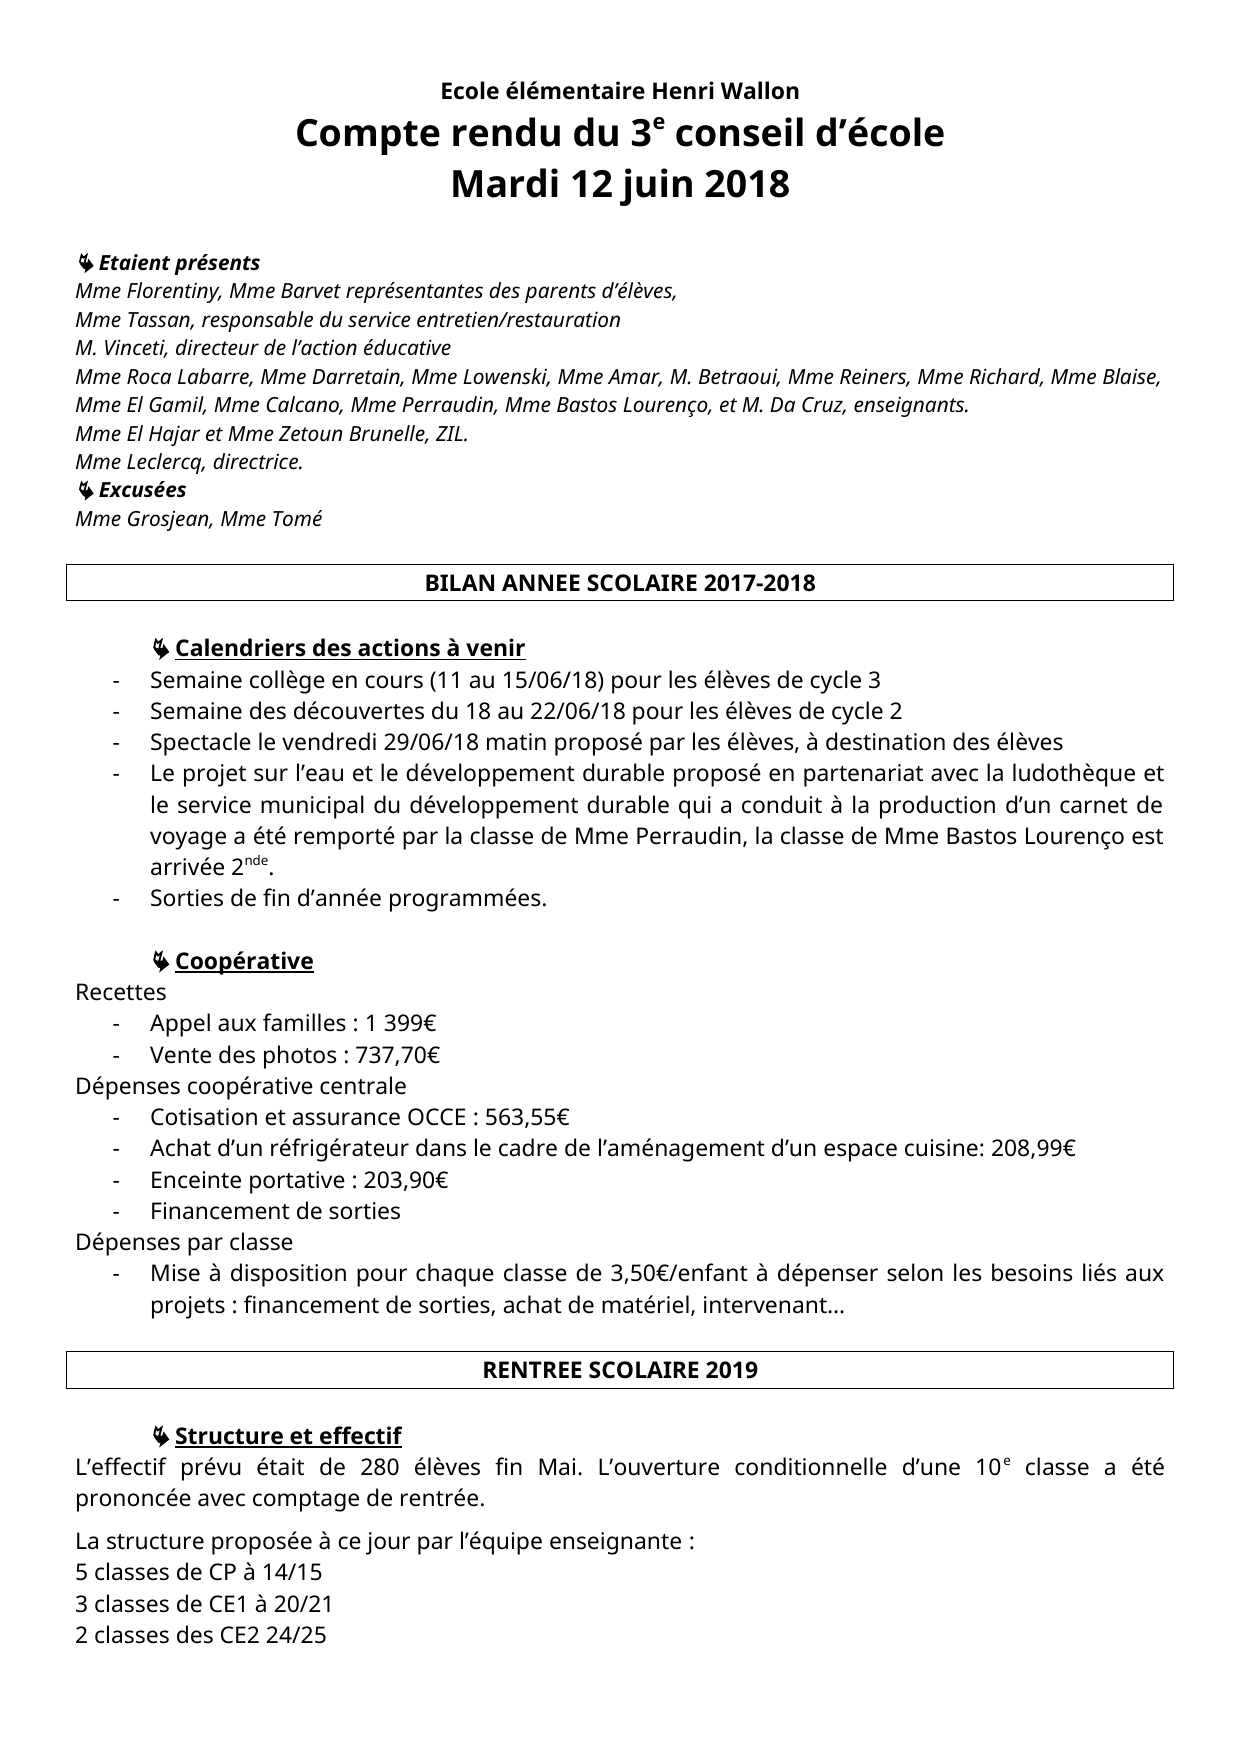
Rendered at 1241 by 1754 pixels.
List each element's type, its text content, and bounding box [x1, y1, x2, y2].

list Cotisation et assurance OCCE : 563,55€ [112, 1101, 1165, 1132]
text Mardi 12 juin 2018 [75, 157, 1165, 208]
text BILAN ANNEE SCOLAIRE 2017-2018 [67, 565, 1173, 600]
text M. Vinceti, directeur de l’action éducative [75, 333, 1165, 362]
text Etaient présents [75, 248, 1165, 276]
text La structure proposée à ce jour par l’équipe enseignante : [75, 1525, 1165, 1556]
list Sorties de fin d’année programmées. [112, 882, 1165, 914]
text Mme Grosjean, Mme Tomé [75, 504, 1165, 532]
list Mise à disposition pour chaque classe de 3,50€/enfant à dépenser selon les besoins liés aux projets : financement de sorties, achat de matériel, intervenant… [112, 1257, 1165, 1320]
text Mme Leclercq, directrice. [75, 447, 1165, 476]
text Dépenses coopérative centrale [75, 1070, 1165, 1101]
list Financement de sorties [112, 1195, 1165, 1226]
list Semaine collège en cours (11 au 15/06/18) pour les élèves de cycle 3 [112, 664, 1165, 695]
text Mme Florentiny, Mme Barvet représentantes des parents d’élèves, [75, 276, 1165, 305]
text Mme Tassan, responsable du service entretien/restauration [75, 305, 1165, 333]
list Enceinte portative : 203,90€ [112, 1164, 1165, 1195]
text Dépenses par classe [75, 1226, 1165, 1257]
text Excusées [75, 476, 1165, 504]
text Compte rendu du 3e conseil d’école [75, 106, 1165, 157]
list Le projet sur l’eau et le développement durable proposé en partenariat avec la ludothèque et le service municipal du développement durable qui a conduit à la production d’un carnet de voyage a été remporté par la classe de Mme Perraudin, la classe de Mme Bastos Lourenço est arrivée 2nde. [112, 757, 1165, 882]
list Semaine des découvertes du 18 au 22/06/18 pour les élèves de cycle 2 [112, 695, 1165, 726]
text 5 classes de CP à 14/15 [75, 1556, 1165, 1587]
list Achat d’un réfrigérateur dans le cadre de l’aménagement d’un espace cuisine: 208,99€ [112, 1132, 1165, 1164]
list Appel aux familles : 1 399€ [112, 1007, 1165, 1039]
text Structure et effectif [75, 1420, 1165, 1451]
text Mme Roca Labarre, Mme Darretain, Mme Lowenski, Mme Amar, M. Betraoui, Mme Reiners, Mme Richard, Mme Blaise, Mme El Gamil, Mme Calcano, Mme Perraudin, Mme Bastos Lourenço, et M. Da Cruz, enseignants. [75, 362, 1165, 419]
list Vente des photos : 737,70€ [112, 1039, 1165, 1070]
text Mme El Hajar et Mme Zetoun Brunelle, ZIL. [75, 419, 1165, 447]
text Coopérative [75, 945, 1165, 976]
text L’effectif prévu était de 280 élèves fin Mai. L’ouverture conditionnelle d’une 10e classe a été prononcée avec comptage de rentrée. [75, 1451, 1165, 1514]
text Calendriers des actions à venir [75, 632, 1165, 664]
text 3 classes de CE1 à 20/21 [75, 1587, 1165, 1619]
text Ecole élémentaire Henri Wallon [75, 75, 1165, 106]
list Spectacle le vendredi 29/06/18 matin proposé par les élèves, à destination des élèves [112, 726, 1165, 757]
text RENTREE SCOLAIRE 2019 [67, 1352, 1173, 1388]
text 2 classes des CE2 24/25 [75, 1619, 1165, 1650]
text Recettes [75, 976, 1165, 1007]
